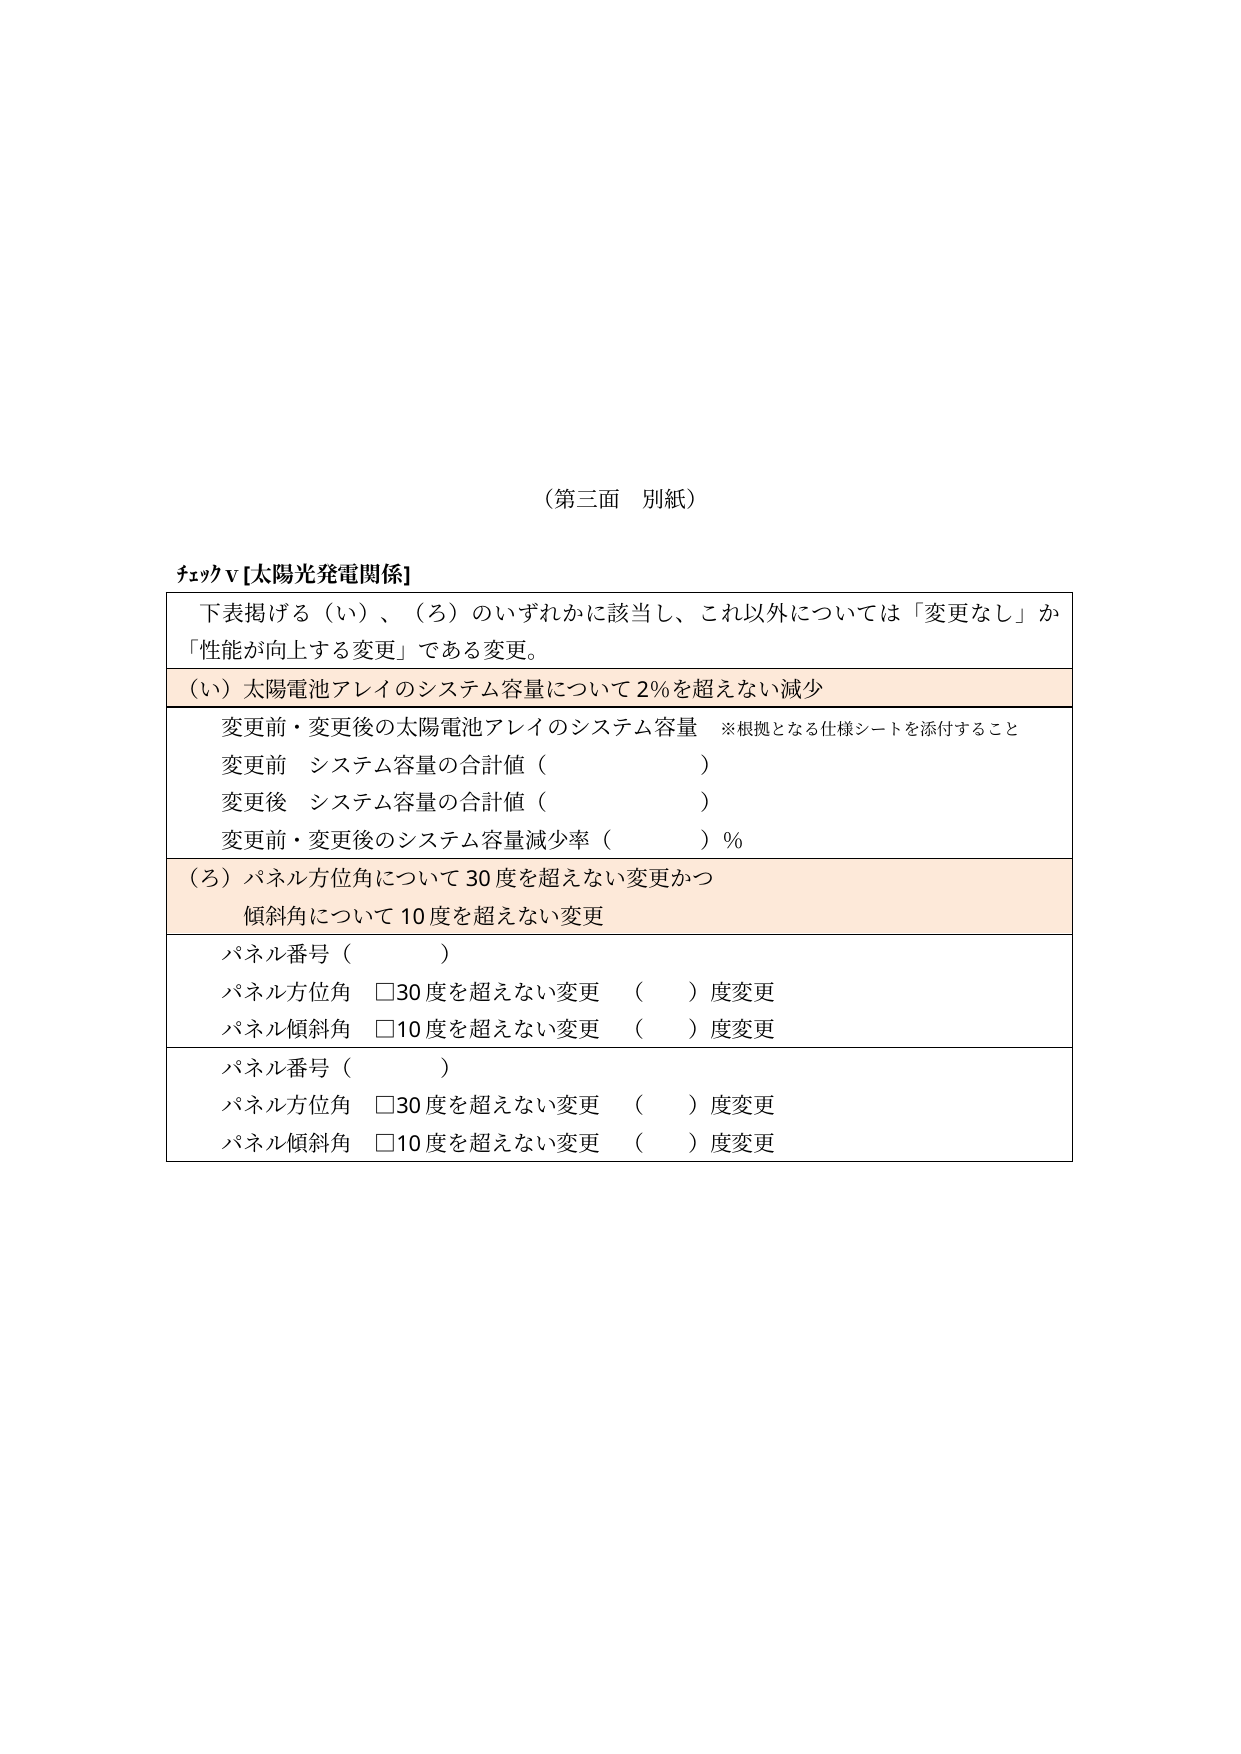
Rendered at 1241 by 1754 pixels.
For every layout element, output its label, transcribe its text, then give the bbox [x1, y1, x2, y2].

table_header 下表掲げる（い）、（ろ）のいずれかに該当し、これ以外については「変更なし」か「性能が向上する変更」である変更。 [167, 593, 1072, 668]
text （第三面 別紙） [177, 479, 1063, 517]
table_cell パネル番号（ ） パネル方位角 □30度を超えない変更 （ ）度変更 パネル傾斜角 □10度を超えない変更 （ ）度変更 [167, 1048, 1072, 1161]
table_cell （い）太陽電池アレイのシステム容量について2％を超えない減少 [167, 669, 1072, 706]
table_cell 変更前・変更後の太陽電池アレイのシステム容量 ※根拠となる仕様シートを添付すること 変更前 システム容量の合計値（ ） 変更後 システム容量の合計値（ ） 変更前・変更後のシステム容量減少率（ ）％ [167, 708, 1072, 857]
text ﾁｪｯｸⅴ[太陽光発電関係] [177, 554, 1063, 592]
table_cell （ろ）パネル方位角について30度を超えない変更かつ 傾斜角について10度を超えない変更 [167, 859, 1072, 933]
table_cell パネル番号（ ） パネル方位角 □30度を超えない変更 （ ）度変更 パネル傾斜角 □10度を超えない変更 （ ）度変更 [167, 935, 1072, 1047]
